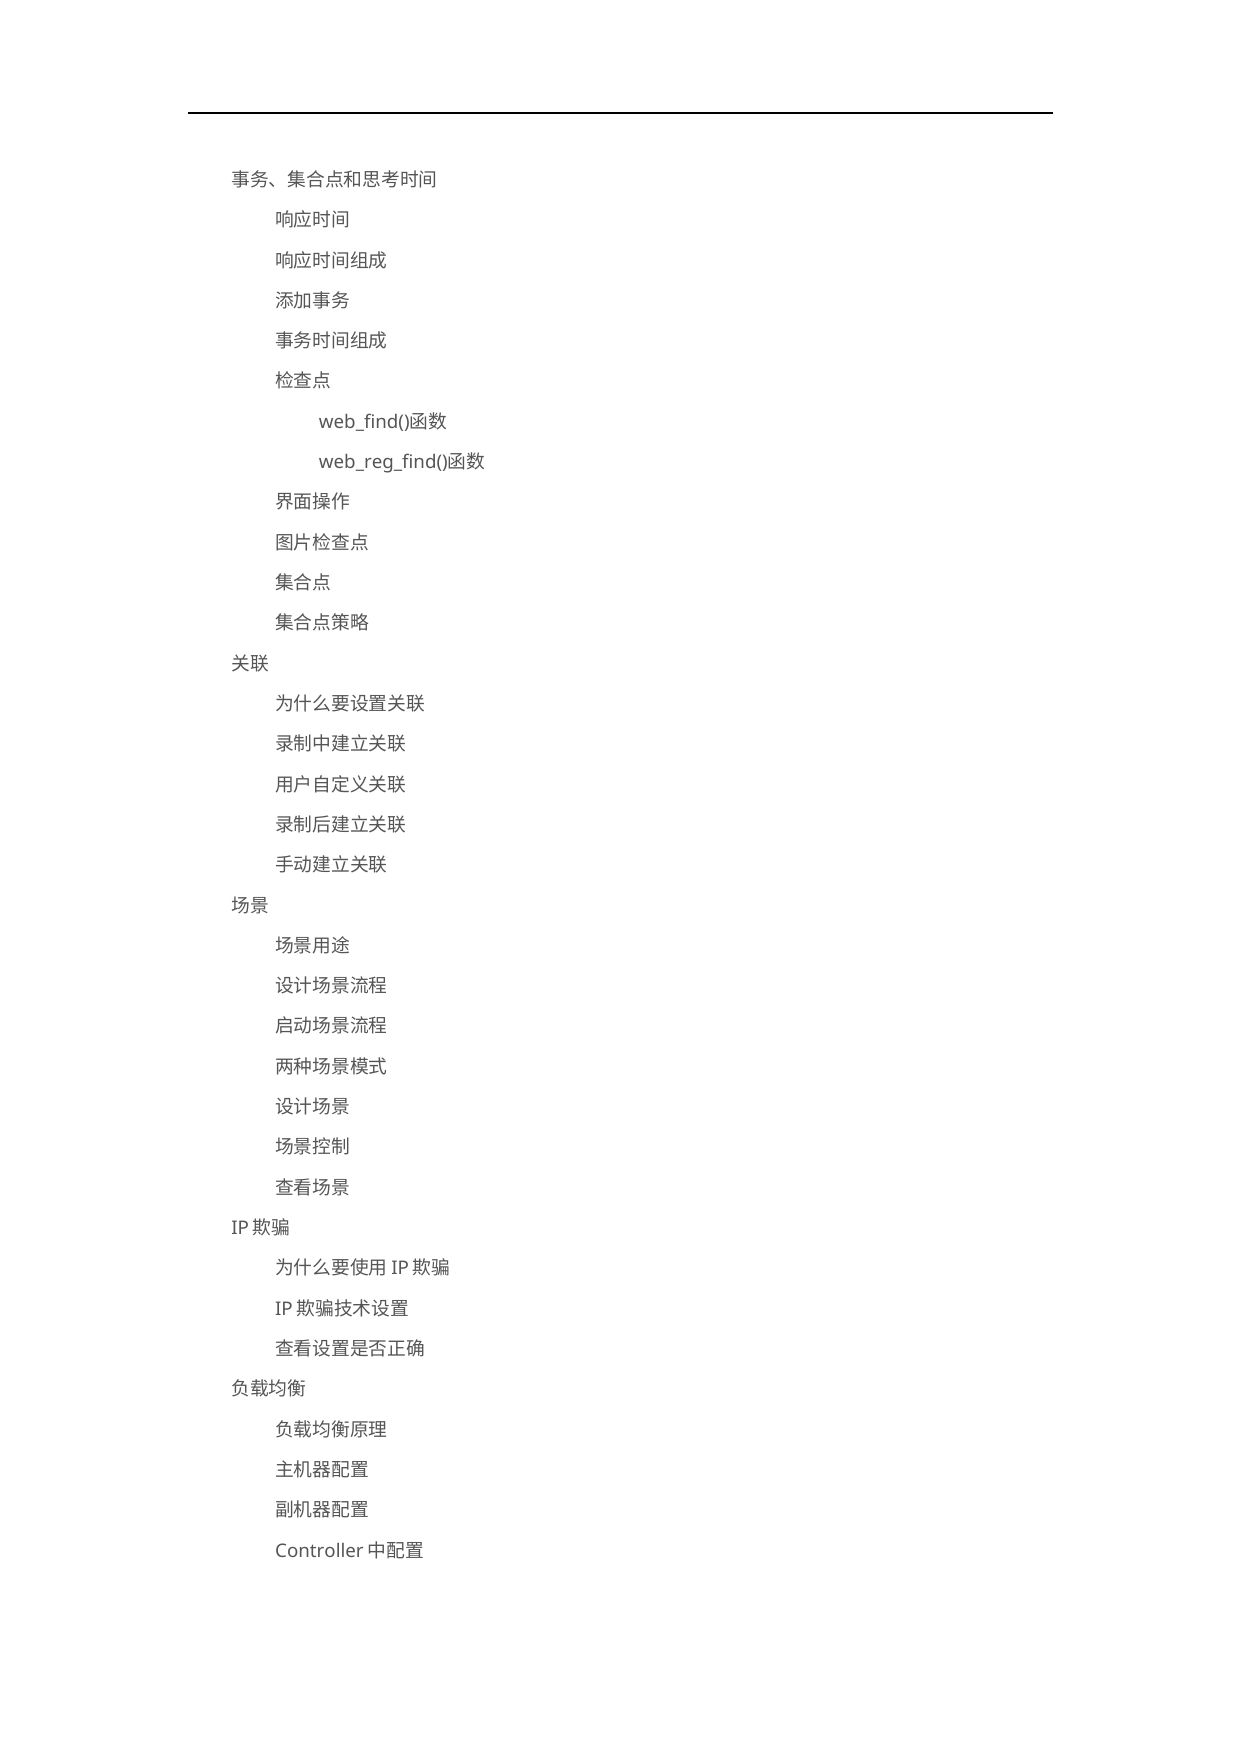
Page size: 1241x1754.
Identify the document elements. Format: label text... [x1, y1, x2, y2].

text 响应时间 [231, 202, 1053, 235]
text Controller中配置 [231, 1533, 1053, 1565]
text 主机器配置 [231, 1452, 1053, 1484]
text 响应时间组成 [231, 243, 1053, 275]
text 场景 [187, 888, 1053, 920]
text 负载均衡 [231, 1371, 1053, 1404]
text 检查点 [231, 363, 1053, 396]
text 手动建立关联 [231, 847, 1053, 880]
text 启动场景流程 [231, 1008, 1053, 1041]
text 集合点 [231, 565, 1053, 598]
text 集合点策略 [187, 605, 1053, 638]
text 事务、集合点和思考时间 [187, 162, 1053, 194]
text IP欺骗 [187, 1210, 1053, 1243]
text web_reg_find()函数 [275, 444, 1053, 477]
text 设计场景流程 [231, 968, 1053, 1001]
text 添加事务 [231, 283, 1053, 315]
text 关联 [187, 646, 1053, 678]
text 场景控制 [231, 1129, 1053, 1162]
text 为什么要使用IP欺骗 [231, 1250, 1053, 1283]
text 设计场景 [231, 1089, 1053, 1122]
text 用户自定义关联 [231, 767, 1053, 799]
text 查看设置是否正确 [231, 1331, 1053, 1363]
text 场景用途 [231, 928, 1053, 960]
text 界面操作 [231, 484, 1053, 517]
text IP欺骗技术设置 [231, 1291, 1053, 1323]
text 为什么要设置关联 [231, 686, 1053, 718]
text 两种场景模式 [231, 1049, 1053, 1081]
text 副机器配置 [231, 1492, 1053, 1525]
text 负载均衡原理 [231, 1412, 1053, 1444]
text 查看场景 [231, 1170, 1053, 1202]
text 事务时间组成 [231, 323, 1053, 356]
text 录制后建立关联 [231, 807, 1053, 839]
text web_find()函数 [275, 404, 1053, 436]
text 图片检查点 [231, 525, 1053, 557]
text 录制中建立关联 [231, 726, 1053, 759]
